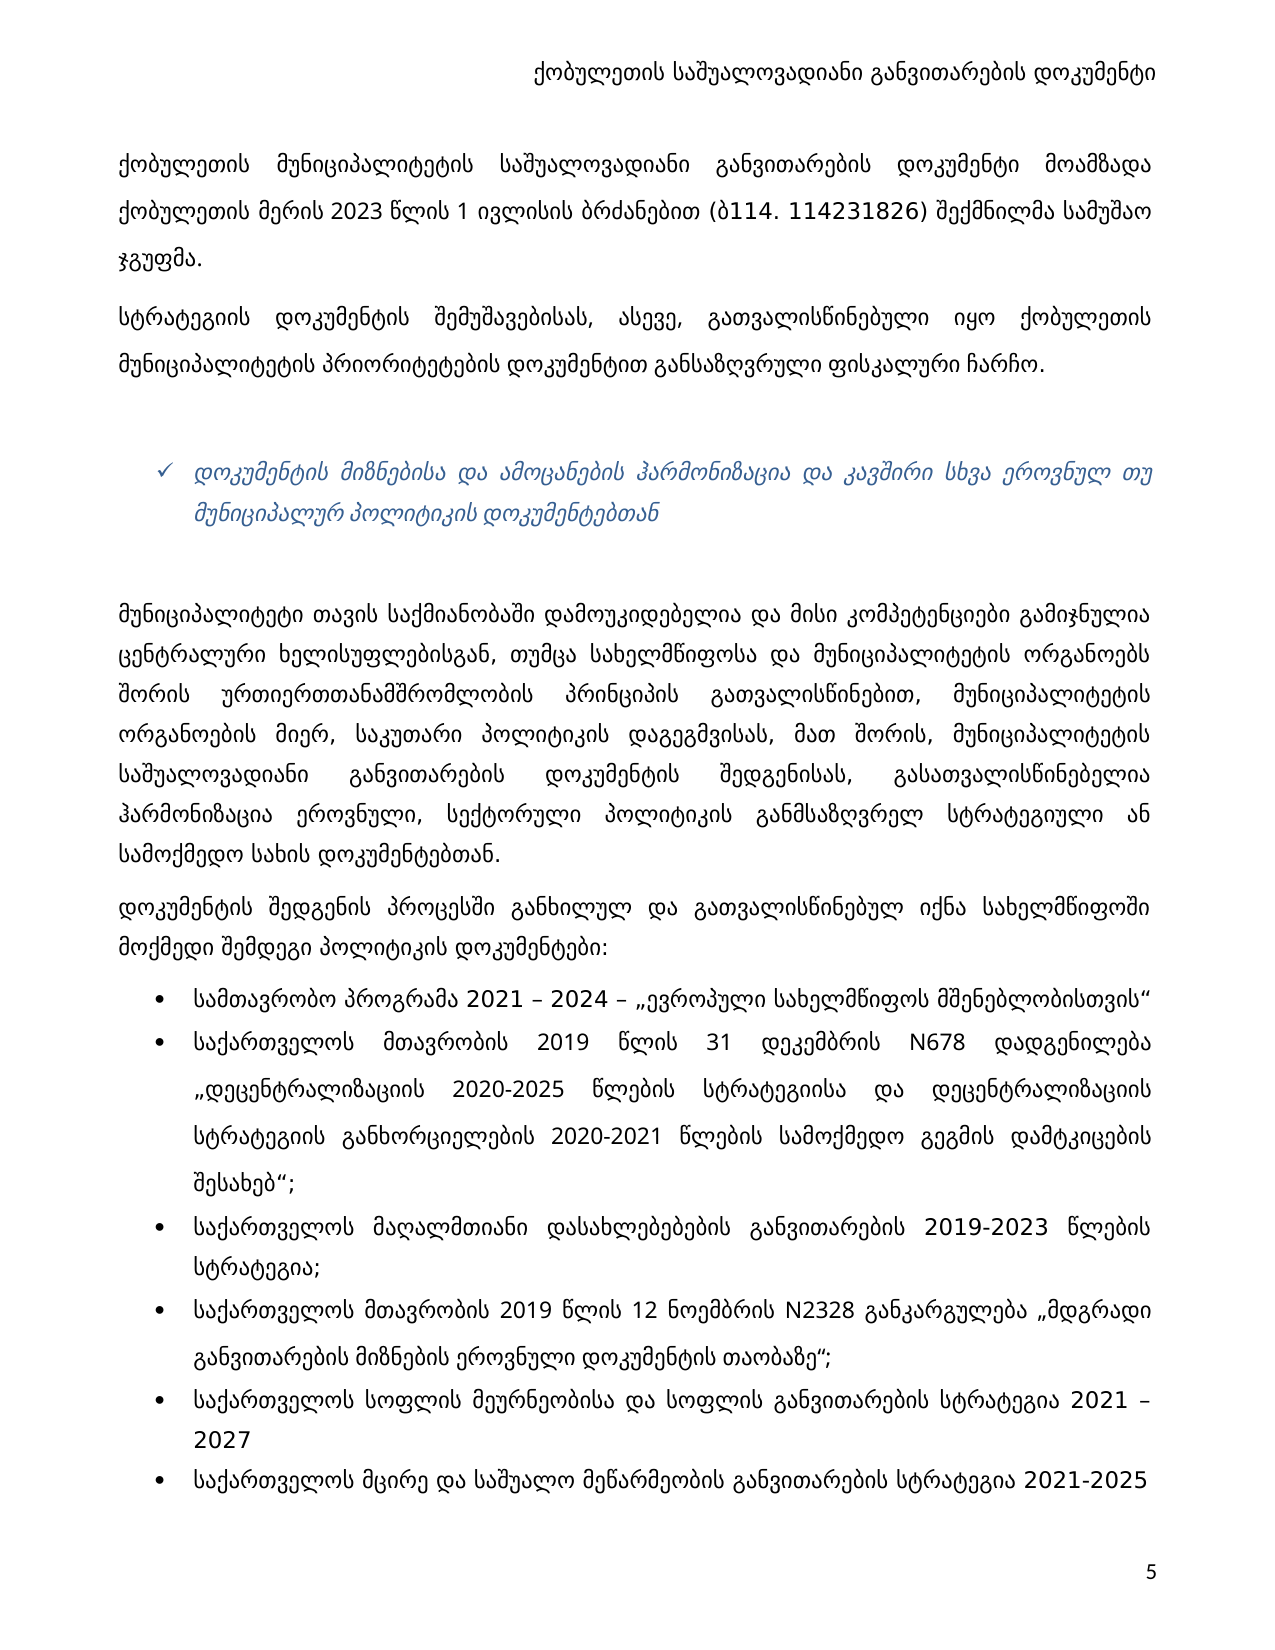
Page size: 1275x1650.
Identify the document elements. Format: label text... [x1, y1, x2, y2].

list სამთავრობო პროგრამა 2021 – 2024 – „ევროპული სახელმწიფოს მშენებლობისთვის“ [156, 986, 1152, 1013]
list საქართველოს მთავრობის 2019 წლის 12 ნოემბრის N2328 განკარგულება „მდგრადი განვითარების მიზნების ეროვნული დოკუმენტის თაობაზე“; [156, 1294, 1152, 1372]
list საქართველოს მაღალმთიანი დასახლებებების განვითარების 2019-2023 წლების სტრატეგია; [156, 1214, 1152, 1280]
list საქართველოს მცირე და საშუალო მეწარმეობის განვითარების სტრატეგია 2021-2025 [156, 1467, 1152, 1494]
text მუნიციპალიტეტი თავის საქმიანობაში დამოუკიდებელია და მისი კომპეტენციები გამიჯნულია ცენტრალური ხელისუფლებისგან, თუმცა სახელმწიფოსა და მუნიციპალიტეტის ორგანოებს შორის ურთიერთთანამშრომლობის პრინციპის გათვალისწინებით, მუნიციპალიტეტის ორგანოების მიერ, საკუთარი პოლიტიკის დაგეგმვისას, მათ შორის, მუნიციპალიტეტის საშუალოვადიანი განვითარების დოკუმენტის შედგენისას, გასათვალისწინებელია ჰარმონიზაცია ეროვნული, სექტორული პოლიტიკის განმსაზღვრელ სტრატეგიული ან სამოქმედო სახის დოკუმენტებთან. [118, 601, 1152, 868]
text სტრატეგიის დოკუმენტის შემუშავებისას, ასევე, გათვალისწინებული იყო ქობულეთის მუნიციპალიტეტის პრიორიტეტების დოკუმენტით განსაზღვრული ფისკალური ჩარჩო. [118, 301, 1152, 379]
text ქობულეთის მუნიციპალიტეტის საშუალოვადიანი განვითარების დოკუმენტი მოამზადა ქობულეთის მერის 2023 წლის 1 ივლისის ბრძანებით (ბ114. 114231826) შექმნილმა სამუშაო ჯგუფმა. [118, 148, 1152, 273]
subtitle დოკუმენტის მიზნებისა და ამოცანების ჰარმონიზაცია და კავშირი სხვა ეროვნულ თუ მუნიციპალურ პოლიტიკის დოკუმენტებთან [156, 459, 1152, 527]
text დოკუმენტის შედგენის პროცესში განხილულ და გათვალისწინებულ იქნა სახელმწიფოში მოქმედი შემდეგი პოლიტიკის დოკუმენტები: [118, 894, 1152, 960]
list საქართველოს მთავრობის 2019 წლის 31 დეკემბრის N678 დადგენილება „დეცენტრალიზაციის 2020-2025 წლების სტრატეგიისა და დეცენტრალიზაციის სტრატეგიის განხორციელების 2020-2021 წლების სამოქმედო გეგმის დამტკიცების შესახებ“; [156, 1026, 1152, 1198]
list საქართველოს სოფლის მეურნეობისა და სოფლის განვითარების სტრატეგია 2021 – 2027 [156, 1387, 1152, 1454]
